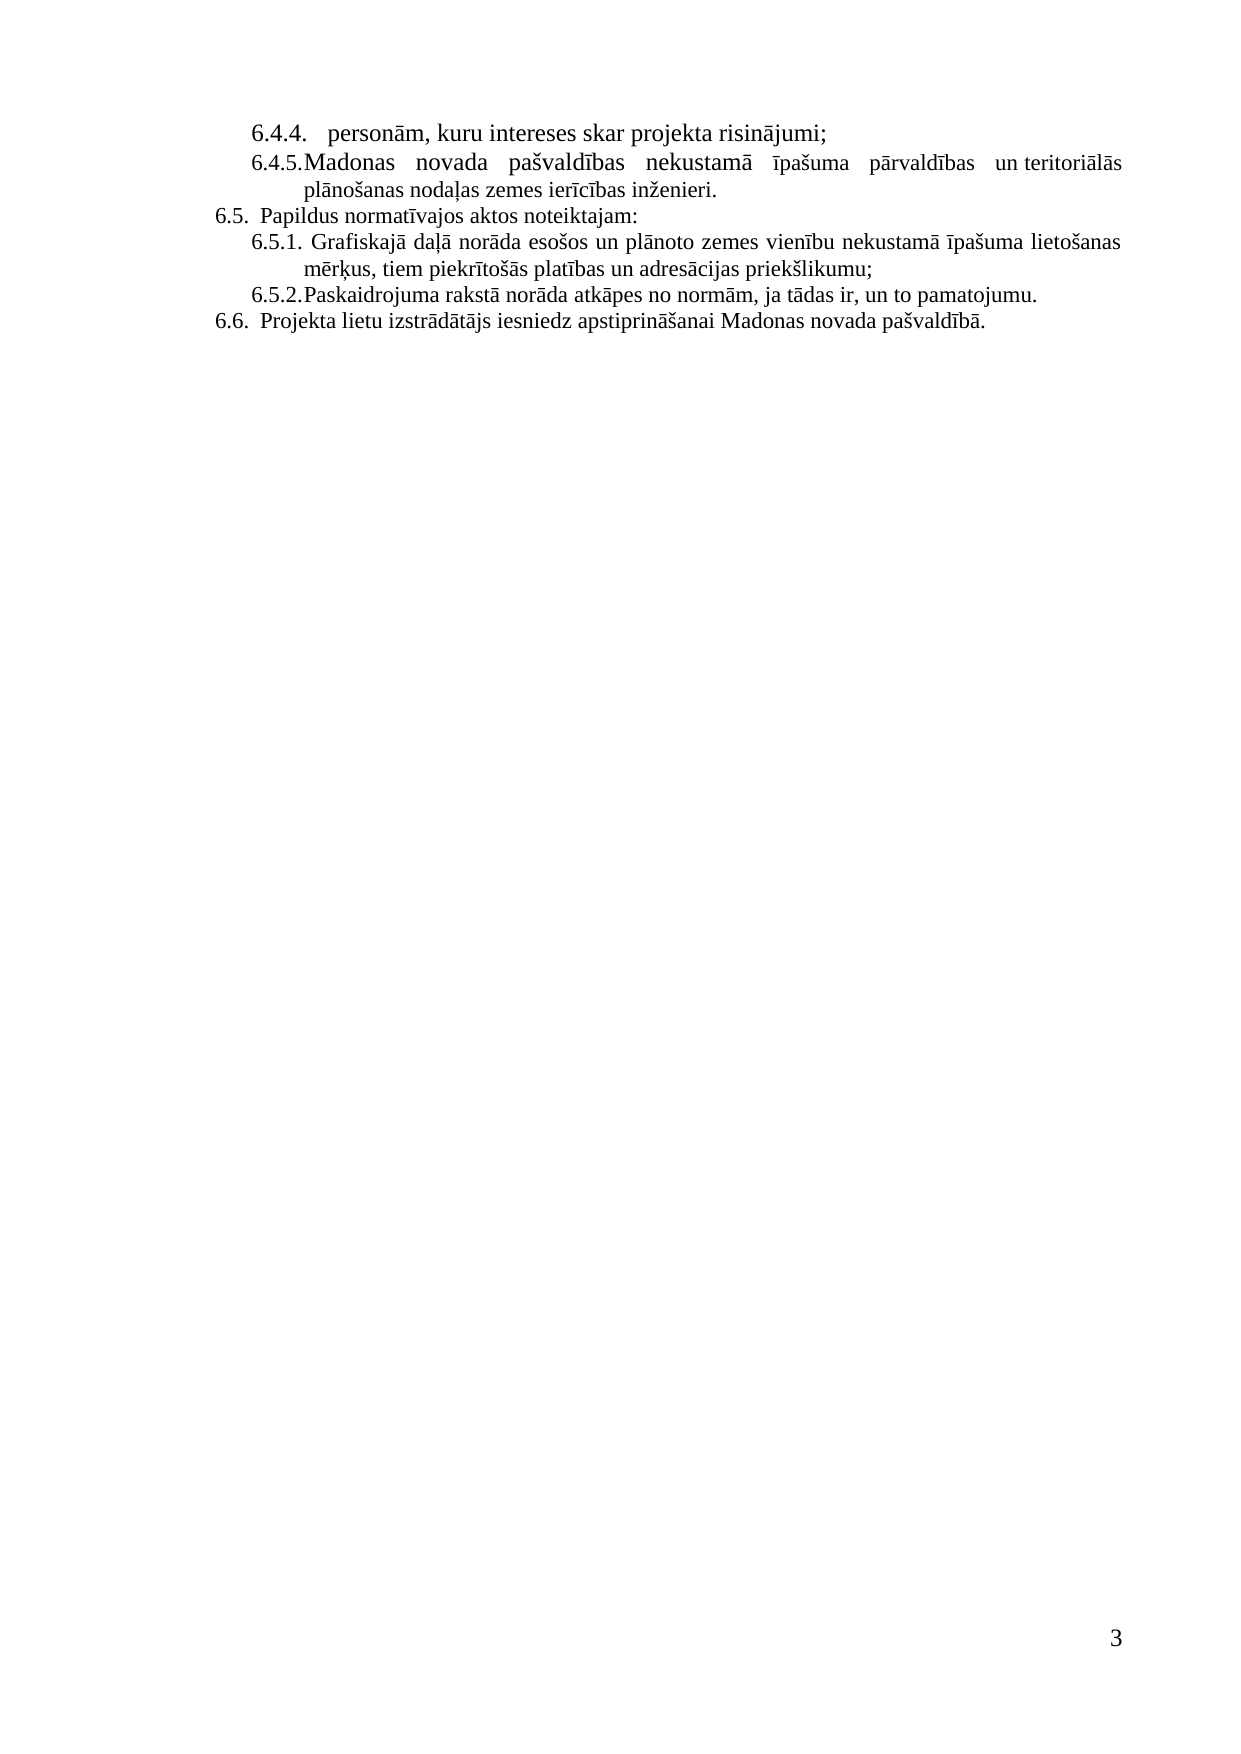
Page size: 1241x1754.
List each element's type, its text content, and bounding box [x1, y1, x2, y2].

list Projekta lietu izstrādātājs iesniedz apstiprināšanai Madonas novada pašvaldībā. [215, 307, 1122, 334]
list Paskaidrojuma rakstā norāda atkāpes no normām, ja tādas ir, un to pamatojumu. [251, 281, 1122, 307]
list personām, kuru intereses skar projekta risinājumi; [251, 118, 1122, 147]
list Grafiskajā daļā norāda esošos un plānoto zemes vienību nekustamā īpašuma lietošanas mērķus, tiem piekrītošās platības un adresācijas priekšlikumu; [251, 228, 1122, 281]
list Papildus normatīvajos aktos noteiktajam: [215, 202, 1122, 228]
list Madonas novada pašvaldības nekustamā īpašuma pārvaldības un teritoriālās plānošanas nodaļas zemes ierīcības inženieri. [251, 147, 1122, 202]
